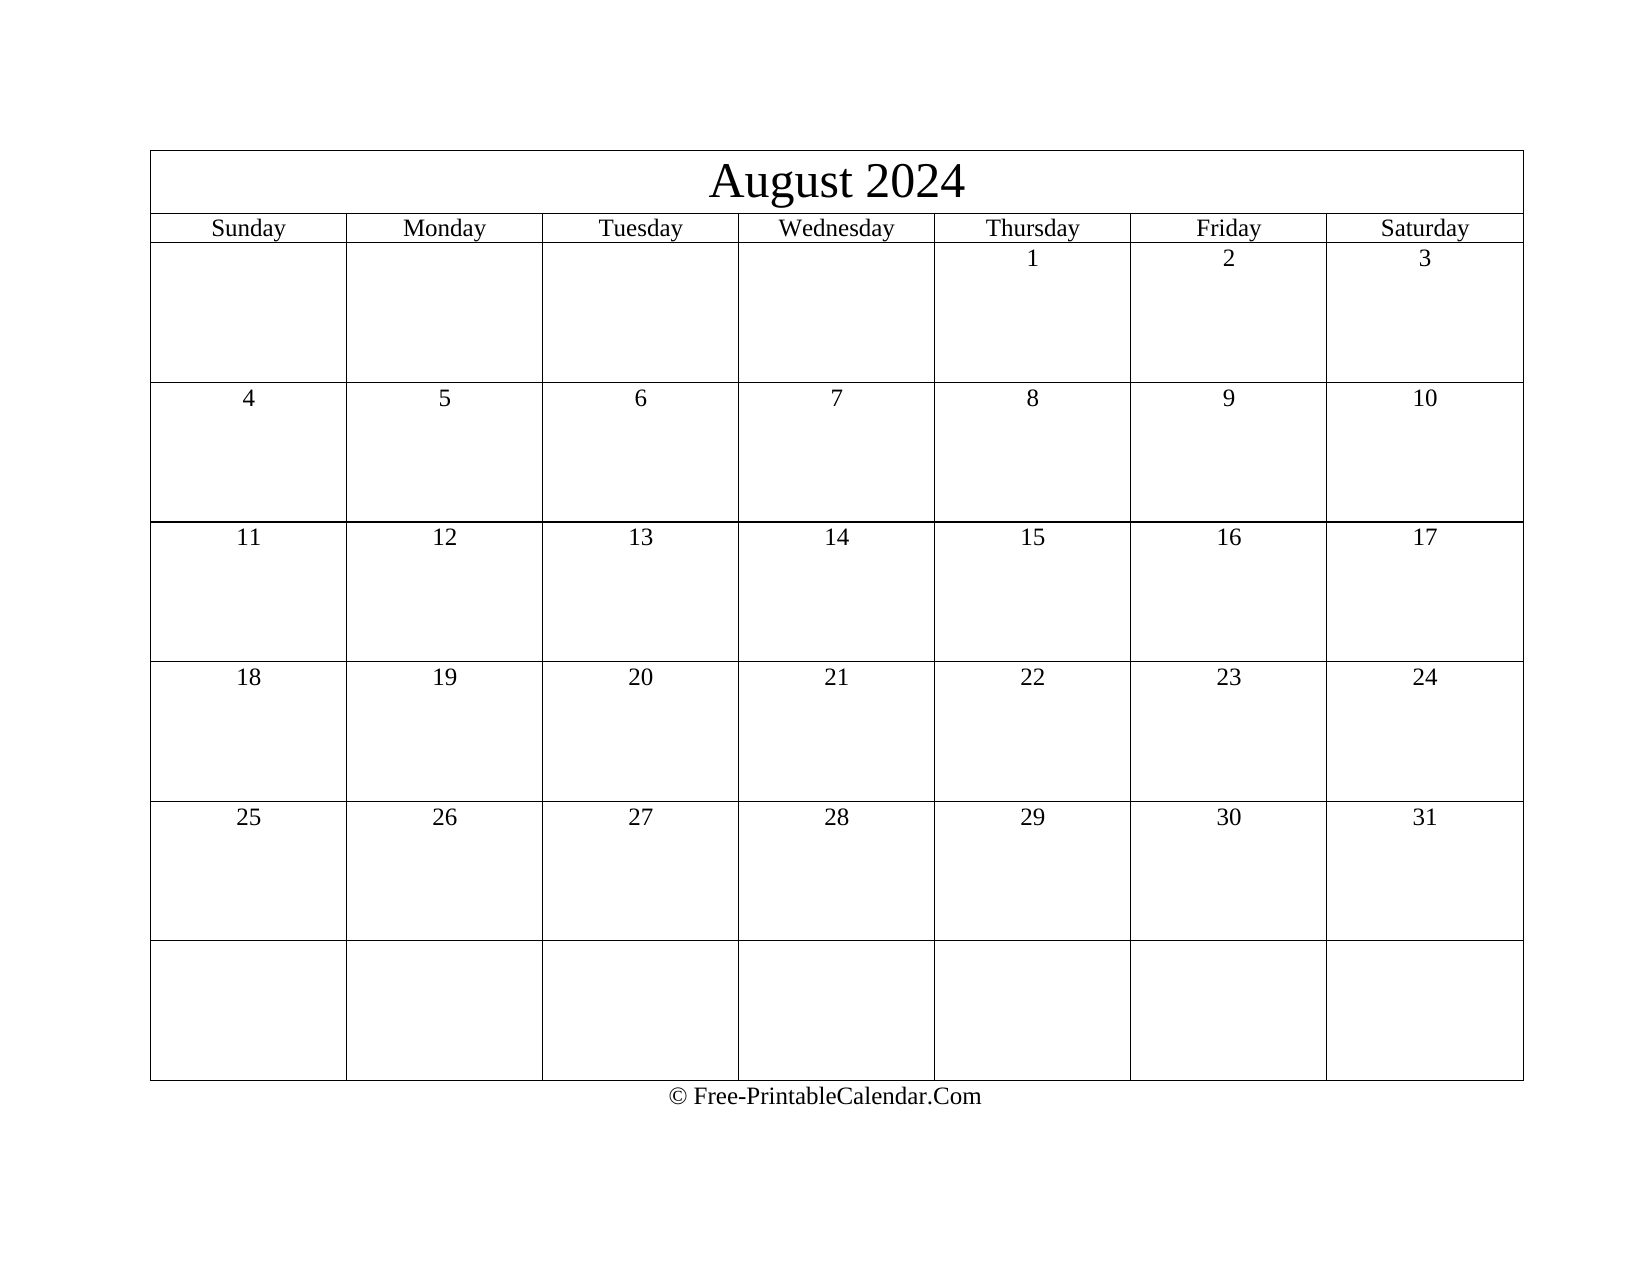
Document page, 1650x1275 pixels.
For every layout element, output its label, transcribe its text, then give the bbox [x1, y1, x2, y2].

table_cell [1131, 941, 1326, 1080]
table_cell 20 [543, 662, 738, 801]
table_cell [543, 243, 738, 382]
table_cell 27 [543, 802, 738, 940]
table_cell 8 [935, 383, 1130, 521]
table_cell 10 [1327, 383, 1523, 521]
table_cell 17 [1327, 523, 1523, 661]
table_cell [151, 941, 346, 1080]
table_cell [543, 941, 738, 1080]
table_cell Friday [1131, 214, 1326, 242]
table_cell 16 [1131, 523, 1326, 661]
table_cell 31 [1327, 802, 1523, 940]
table_cell 24 [1327, 662, 1523, 801]
table_cell 1 [935, 243, 1130, 382]
table_cell 30 [1131, 802, 1326, 940]
table_cell 3 [1327, 243, 1523, 382]
table_cell 9 [1131, 383, 1326, 521]
table_cell 18 [151, 662, 346, 801]
table_cell Thursday [935, 214, 1130, 242]
text © Free-PrintableCalendar.Com [150, 1081, 1500, 1109]
table_cell 6 [543, 383, 738, 521]
table_cell 11 [151, 523, 346, 661]
table_cell 4 [151, 383, 346, 521]
table_cell Sunday [151, 214, 346, 242]
table_header August 2024 [151, 151, 1523, 212]
table_cell 21 [739, 662, 934, 801]
table_cell [739, 243, 934, 382]
table_cell Wednesday [739, 214, 934, 242]
table_cell 23 [1131, 662, 1326, 801]
table_cell [935, 941, 1130, 1080]
table_cell 26 [347, 802, 542, 940]
table_cell [739, 941, 934, 1080]
table_cell 2 [1131, 243, 1326, 382]
table_cell 25 [151, 802, 346, 940]
table_cell 7 [739, 383, 934, 521]
table_cell 13 [543, 523, 738, 661]
table_cell Tuesday [543, 214, 738, 242]
table_cell [151, 243, 346, 382]
table_cell 22 [935, 662, 1130, 801]
table_cell Monday [347, 214, 542, 242]
table_cell [347, 243, 542, 382]
table_cell 12 [347, 523, 542, 661]
table_cell 14 [739, 523, 934, 661]
table_cell [347, 941, 542, 1080]
table_cell 29 [935, 802, 1130, 940]
table_cell 5 [347, 383, 542, 521]
table_cell 19 [347, 662, 542, 801]
table_cell Saturday [1327, 214, 1523, 242]
table_cell 15 [935, 523, 1130, 661]
table_cell 28 [739, 802, 934, 940]
table_cell [1327, 941, 1523, 1080]
